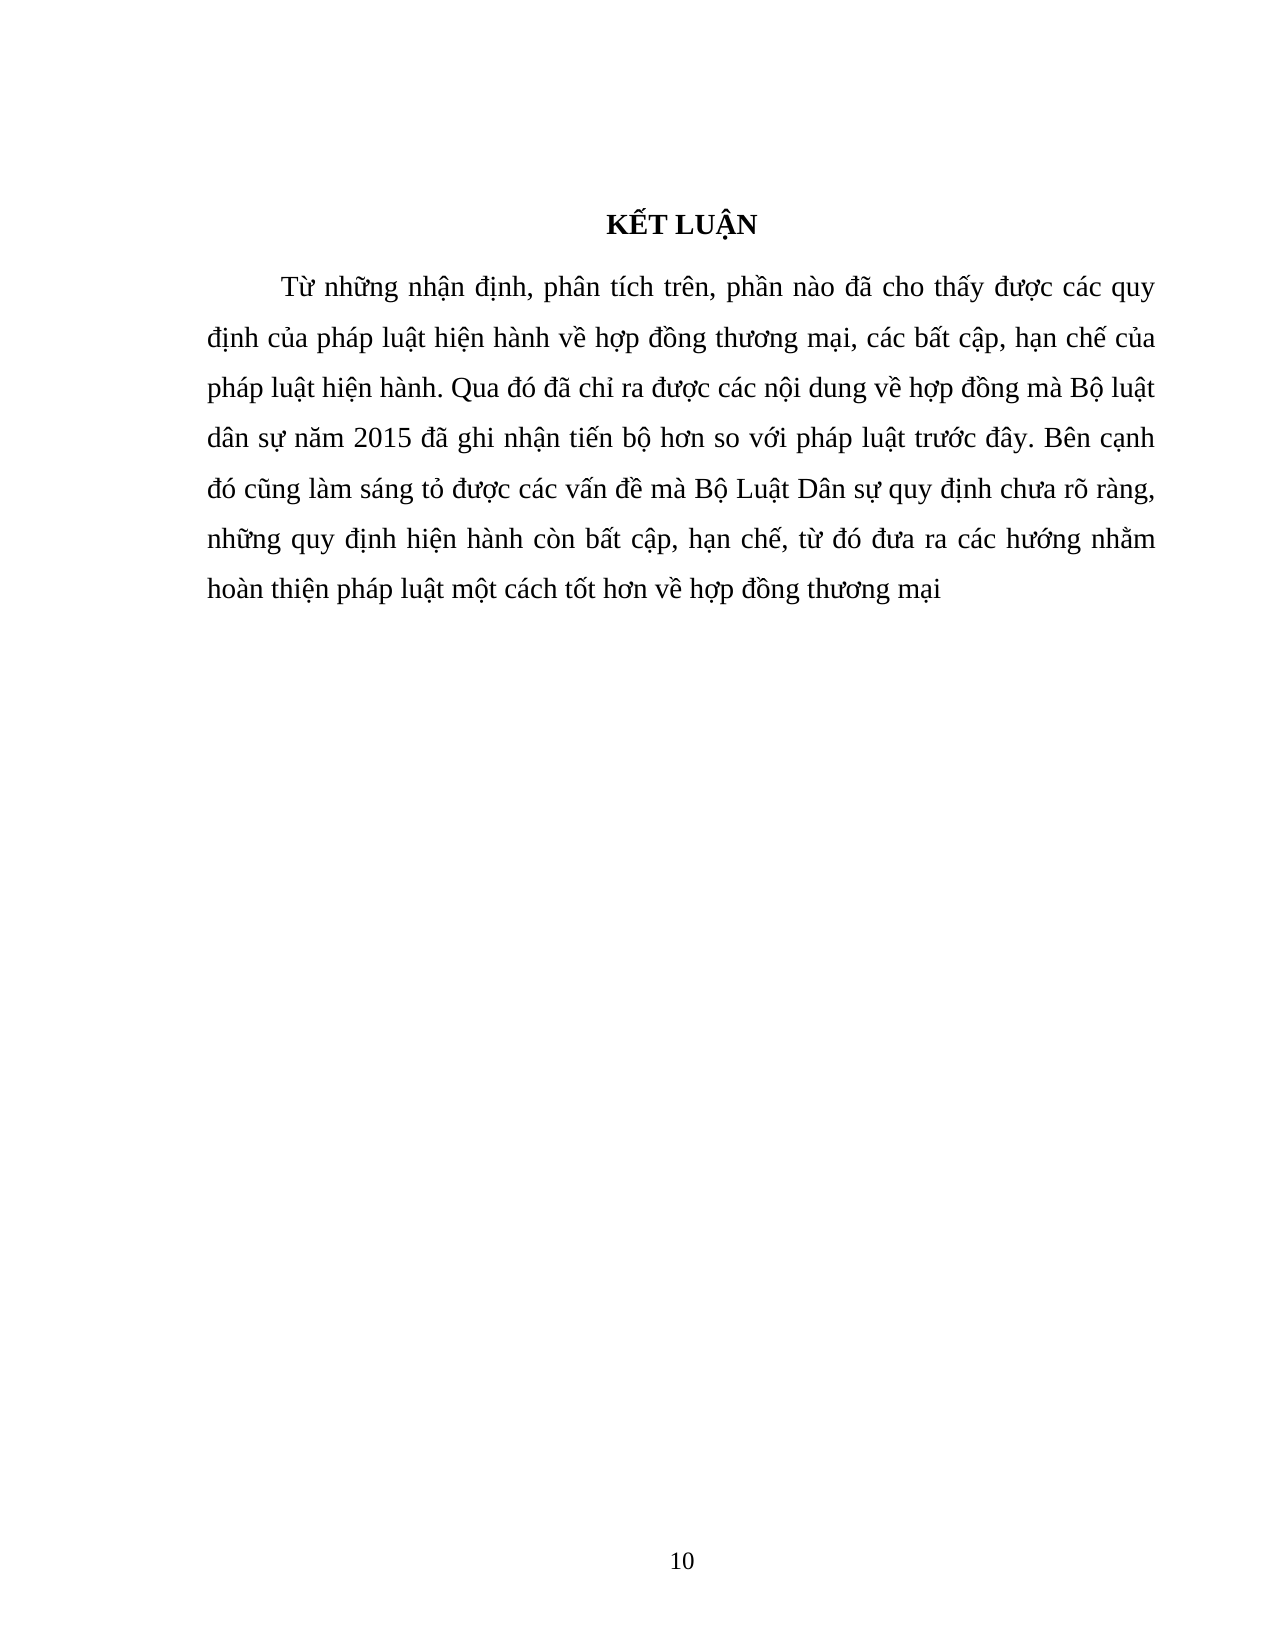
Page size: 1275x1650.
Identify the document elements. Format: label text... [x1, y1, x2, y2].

subtitle KẾT LUẬN [207, 207, 1157, 240]
text Từ những nhận định, phân tích trên, phần nào đã cho thấy được các quy định của pháp luật hiện hành về hợp đồng thương mại, các bất cập, hạn chế của pháp luật hiện hành. Qua đó đã chỉ ra được các nội dung về hợp đồng mà Bộ luật dân sự năm 2015 đã ghi nhận tiến bộ hơn so với pháp luật trước đây. Bên cạnh đó cũng làm sáng tỏ được các vấn đề mà Bộ Luật Dân sự quy định chưa rõ ràng, những quy định hiện hành còn bất cập, hạn chế, từ đó đưa ra các hướng nhằm hoàn thiện pháp luật một cách tốt hơn về hợp đồng thương mại [207, 269, 1157, 605]
